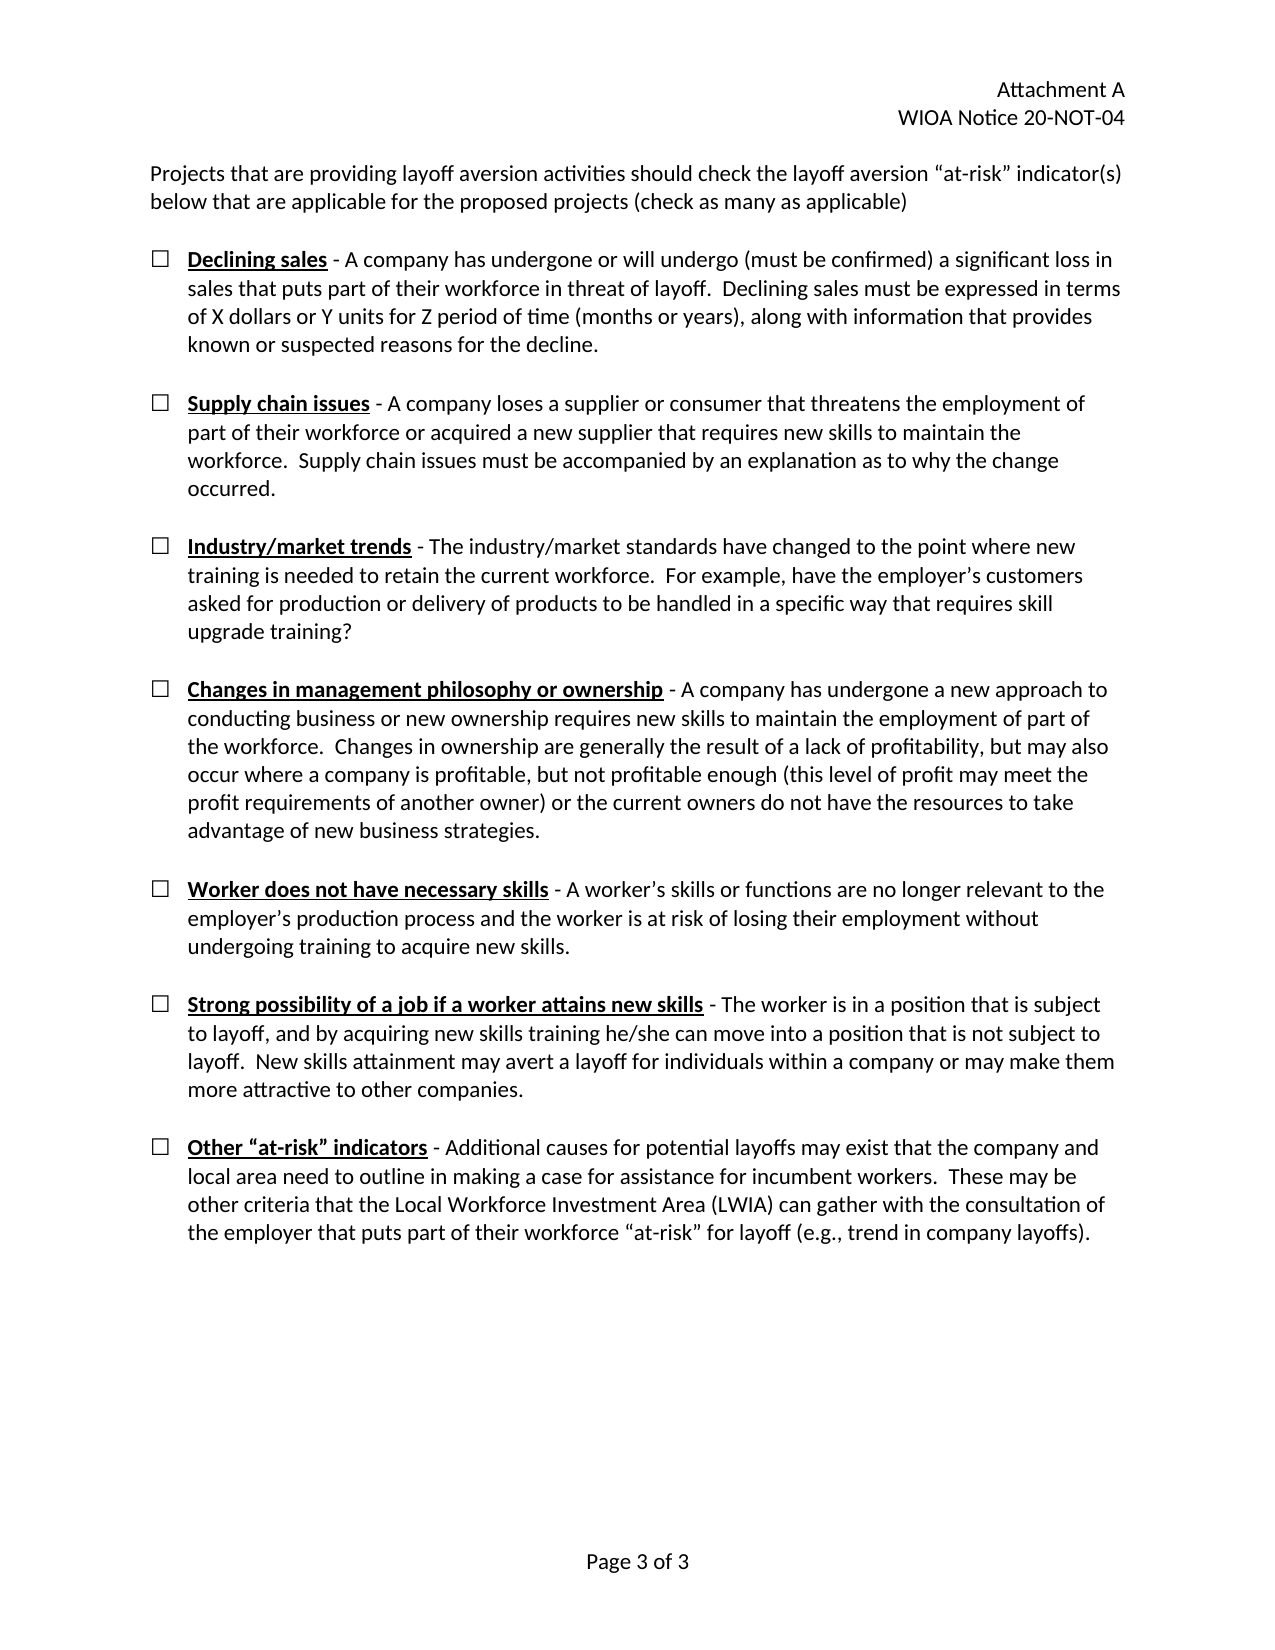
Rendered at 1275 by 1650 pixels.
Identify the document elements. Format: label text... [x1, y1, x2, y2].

text Changes in management philosophy or ownership - A company has undergone a new approach to conducting business or new ownership requires new skills to maintain the employment of part of the workforce. Changes in ownership are generally the result of a lack of profitability, but may also occur where a company is profitable, but not profitable enough (this level of profit may meet the profit requirements of another owner) or the current owners do not have the resources to take advantage of new business strategies. [150, 673, 1125, 844]
text Strong possibility of a job if a worker attains new skills - The worker is in a position that is subject to layoff, and by acquiring new skills training he/she can move into a position that is not subject to layoff. New skills attainment may avert a layoff for individuals within a company or may make them more attractive to other companies. [150, 988, 1125, 1103]
text Worker does not have necessary skills - A worker’s skills or functions are no longer relevant to the employer’s production process and the worker is at risk of losing their employment without undergoing training to acquire new skills. [150, 872, 1125, 960]
text Supply chain issues - A company loses a supplier or consumer that threatens the employment of part of their workforce or acquired a new supplier that requires new skills to maintain the workforce. Supply chain issues must be accompanied by an explanation as to why the change occurred. [150, 386, 1125, 502]
text Projects that are providing layoff aversion activities should check the layoff aversion “at-risk” indicator(s) below that are applicable for the proposed projects (check as many as applicable) [150, 159, 1125, 215]
text Other “at-risk” indicators - Additional causes for potential layoffs may exist that the company and local area need to outline in making a case for assistance for incumbent workers. These may be other criteria that the Local Workforce Investment Area (LWIA) can gather with the consultation of the employer that puts part of their workforce “at-risk” for layoff (e.g., trend in company layoffs). [150, 1131, 1125, 1246]
text Declining sales - A company has undergone or will undergo (must be confirmed) a significant loss in sales that puts part of their workforce in threat of layoff. Declining sales must be expressed in terms of X dollars or Y units for Z period of time (months or years), along with information that provides known or suspected reasons for the decline. [150, 243, 1125, 358]
text Industry/market trends - The industry/market standards have changed to the point where new training is needed to retain the current workforce. For example, have the employer’s customers asked for production or delivery of products to be handled in a specific way that requires skill upgrade training? [150, 530, 1125, 645]
